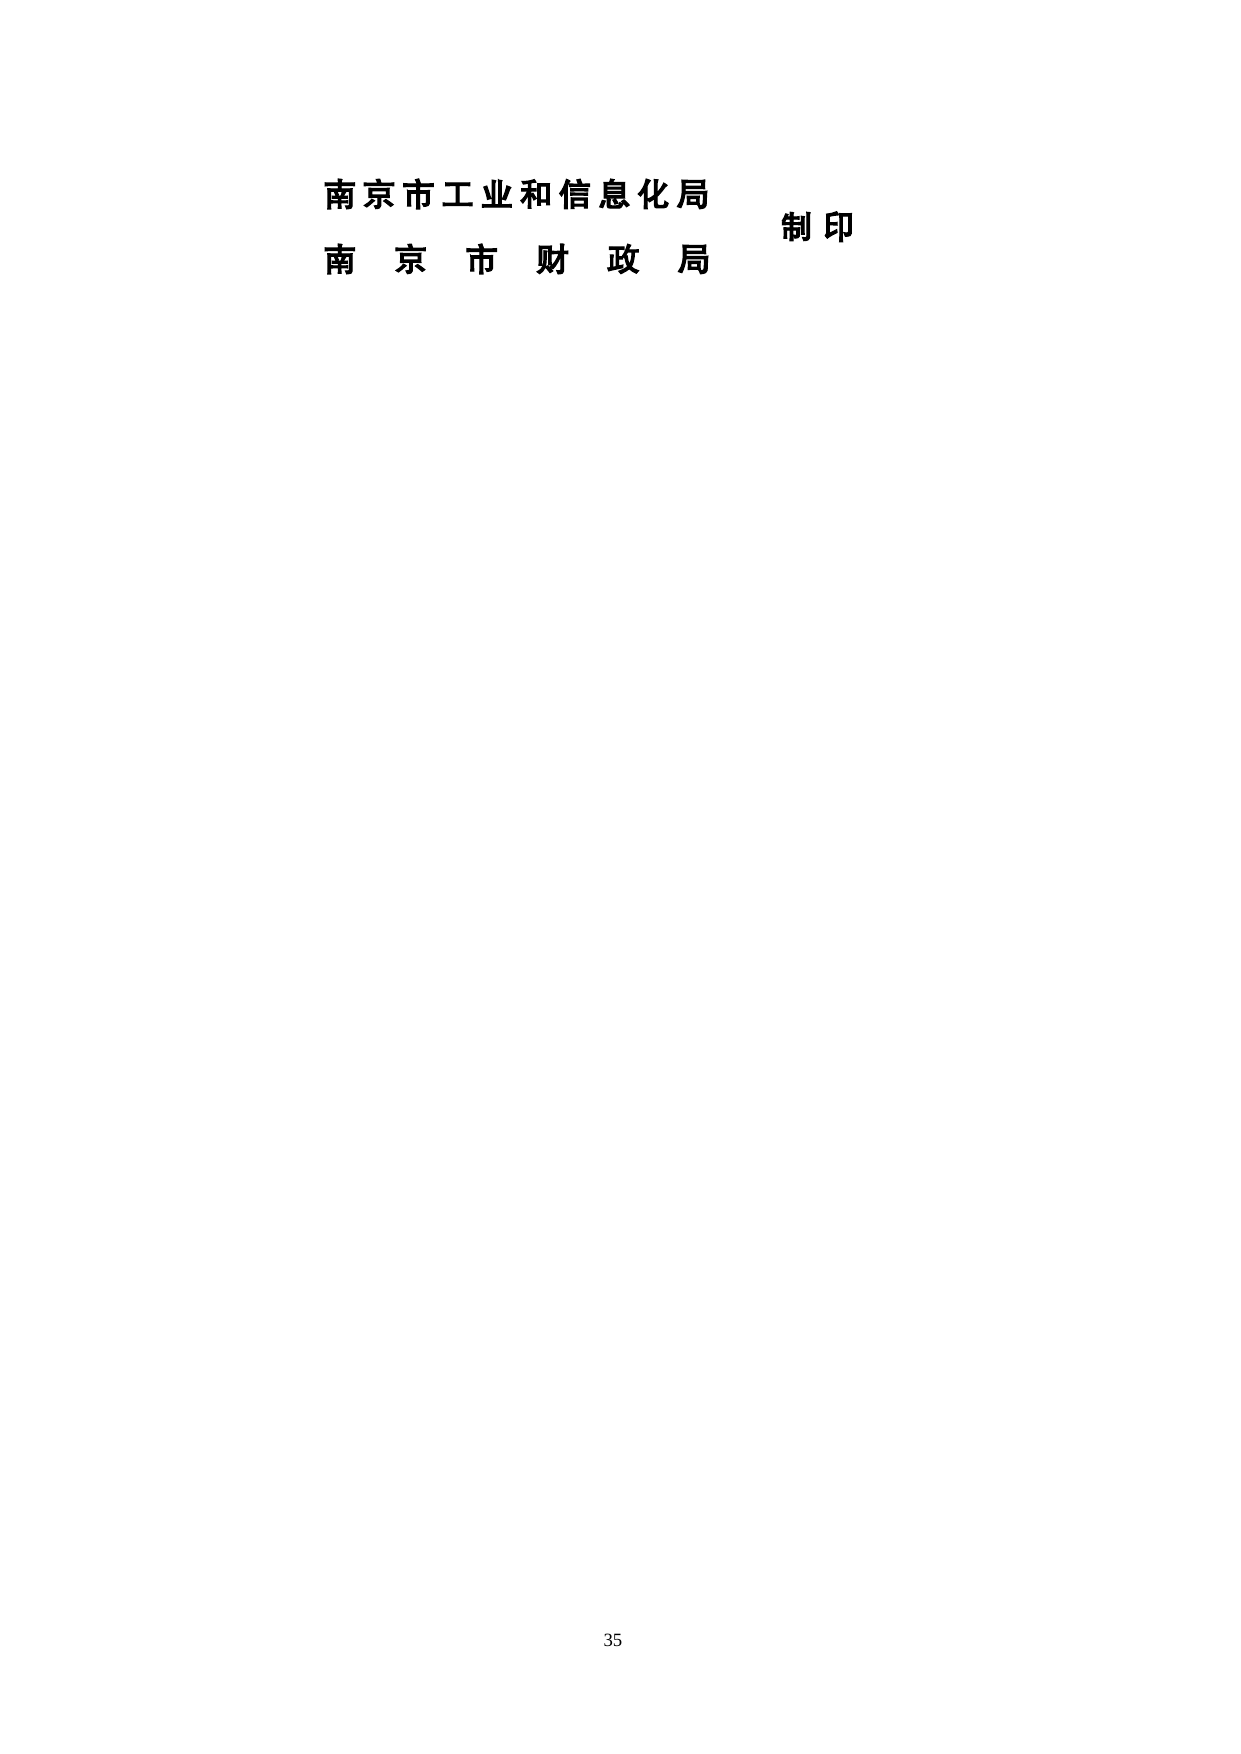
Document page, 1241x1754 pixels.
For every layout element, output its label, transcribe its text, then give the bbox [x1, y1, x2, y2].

table_header 制 印 [722, 162, 914, 292]
table_cell 南京市财政局 [312, 227, 722, 292]
table_header 南京市工业和信息化局 [312, 162, 722, 227]
